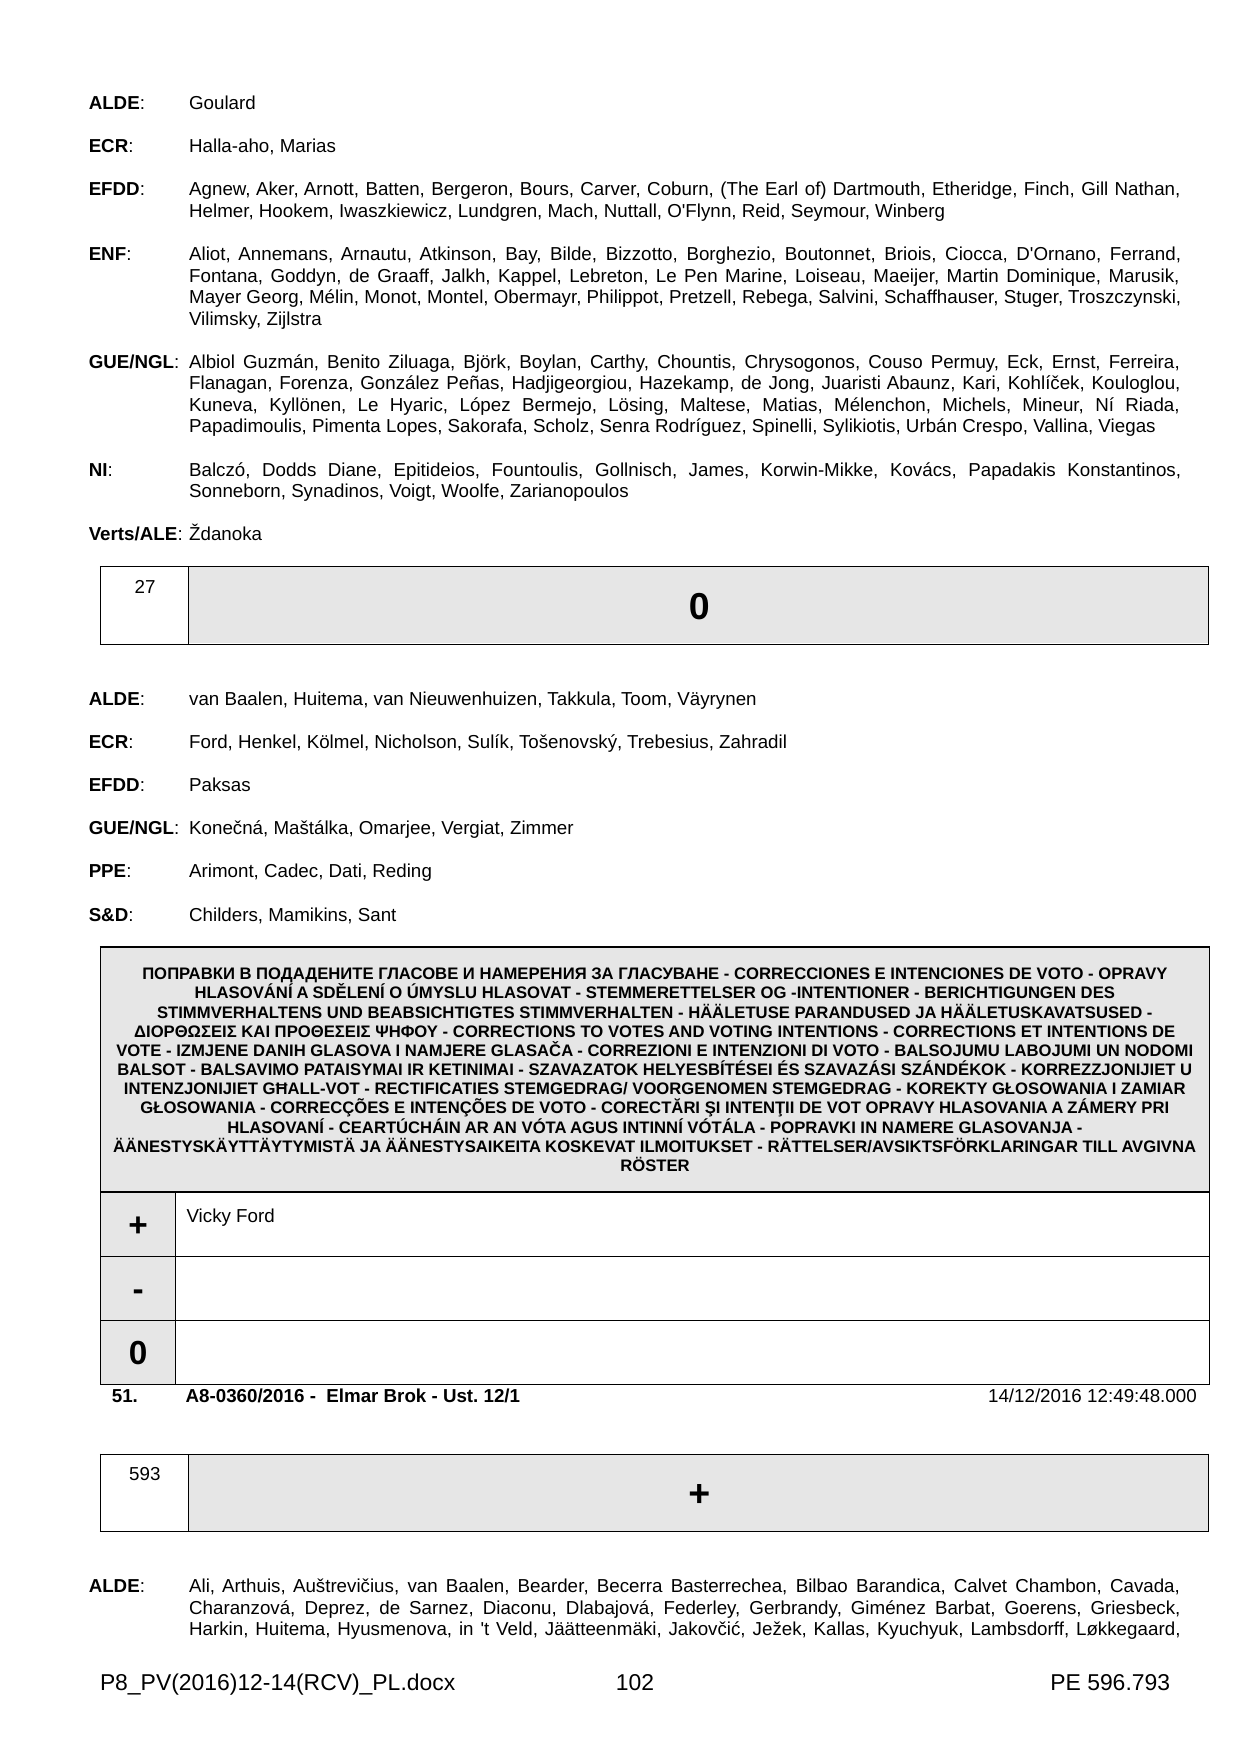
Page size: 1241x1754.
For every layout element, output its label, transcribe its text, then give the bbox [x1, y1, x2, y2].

text ALDE: van Baalen, Huitema, van Nieuwenhuizen, Takkula, Toom, Väyrynen [88, 688, 1181, 709]
text ENF: Aliot, Annemans, Arnautu, Atkinson, Bay, Bilde, Bizzotto, Borghezio, Boutonnet, Briois, Ciocca, D'Ornano, Ferrand, Fontana, Goddyn, de Graaff, Jalkh, Kappel, Lebreton, Le Pen Marine, Loiseau, Maeijer, Martin Dominique, Marusik, Mayer Georg, Mélin, Monot, Montel, Obermayr, Philippot, Pretzell, Rebega, Salvini, Schaffhauser, Stuger, Troszczynski, Vilimsky, Zijlstra [88, 243, 1181, 329]
table_header 27 [101, 567, 188, 643]
table_header + [189, 1455, 1208, 1531]
text GUE/NGL: Albiol Guzmán, Benito Ziluaga, Björk, Boylan, Carthy, Chountis, Chrysogonos, Couso Permuy, Eck, Ernst, Ferreira, Flanagan, Forenza, González Peñas, Hadjigeorgiou, Hazekamp, de Jong, Juaristi Abaunz, Kari, Kohlíček, Kouloglou, Kuneva, Kyllönen, Le Hyaric, López Bermejo, Lösing, Maltese, Matias, Mélenchon, Michels, Mineur, Ní Riada, Papadimoulis, Pimenta Lopes, Sakorafa, Scholz, Senra Rodríguez, Spinelli, Sylikiotis, Urbán Crespo, Vallina, Viegas [88, 351, 1181, 437]
text GUE/NGL: Konečná, Maštálka, Omarjee, Vergiat, Zimmer [88, 817, 1181, 839]
table_header ПОПРАВКИ В ПОДАДЕНИТЕ ГЛАСОВЕ И НАМЕРЕНИЯ ЗА ГЛАСУВАНЕ - CORRECCIONES E INTENCIONES DE VOTO - OPRAVY HLASOVÁNÍ A SDĚLENÍ O ÚMYSLU HLASOVAT - STEMMERETTELSER OG -INTENTIONER - BERICHTIGUNGEN DES STIMMVERHALTENS UND BEABSICHTIGTES STIMMVERHALTEN - HÄÄLETUSE PARANDUSED JA HÄÄLETUSKAVATSUSED - ΔΙΟΡΘΩΣΕΙΣ ΚΑΙ ΠΡΟΘΕΣΕΙΣ ΨΗΦΟΥ - CORRECTIONS TO VOTES AND VOTING INTENTIONS - CORRECTIONS ET INTENTIONS DE VOTE - IZMJENE DANIH GLASOVA I NAMJERE GLASAČA - CORREZIONI E INTENZIONI DI VOTO - BALSOJUMU LABOJUMI UN NODOMI BALSOT - BALSAVIMO PATAISYMAI IR KETINIMAI - SZAVAZATOK HELYESBÍTÉSEI ÉS SZAVAZÁSI SZÁNDÉKOK - KORREZZJONIJIET U INTENZJONIJIET GĦALL-VOT - RECTIFICATIES STEMGEDRAG/ VOORGENOMEN STEMGEDRAG - KOREKTY GŁOSOWANIA I ZAMIAR GŁOSOWANIA - CORRECÇÕES E INTENÇÕES DE VOTO - CORECTĂRI ŞI INTENŢII DE VOT OPRAVY HLASOVANIA A ZÁMERY PRI HLASOVANÍ - CEARTÚCHÁIN AR AN VÓTA AGUS INTINNÍ VÓTÁLA - POPRAVKI IN NAMERE GLASOVANJA - ÄÄNESTYSKÄYTTÄYTYMISTÄ JA ÄÄNESTYSAIKEITA KOSKEVAT ILMOITUKSET - RÄTTELSER/AVSIKTSFÖRKLARINGAR TILL AVGIVNA RÖSTER [101, 948, 1209, 1191]
table_cell Vicky Ford [176, 1193, 1209, 1256]
table_header 593 [101, 1455, 188, 1531]
text EFDD: Agnew, Aker, Arnott, Batten, Bergeron, Bours, Carver, Coburn, (The Earl of) Dartmouth, Etheridge, Finch, Gill Nathan, Helmer, Hookem, Iwaszkiewicz, Lundgren, Mach, Nuttall, O'Flynn, Reid, Seymour, Winberg [88, 178, 1181, 221]
text ECR: Halla-aho, Marias [88, 135, 1181, 157]
text Verts/ALE: Ždanoka [88, 523, 1181, 545]
text ECR: Ford, Henkel, Kölmel, Nicholson, Sulík, Tošenovský, Trebesius, Zahradil [88, 731, 1181, 752]
table_cell [176, 1321, 1209, 1384]
table_cell - [101, 1257, 175, 1320]
table_cell + [101, 1193, 175, 1256]
table_cell 14/12/2016 12:49:48.000 [954, 1385, 1208, 1410]
text ALDE: Goulard [88, 92, 1181, 113]
table_cell 0 [101, 1321, 175, 1384]
text PPE: Arimont, Cadec, Dati, Reding [88, 860, 1181, 882]
table_cell [176, 1257, 1209, 1320]
table_cell A8-0360/2016 - Elmar Brok - Ust. 12/1 [100, 1385, 954, 1410]
table_header 0 [189, 567, 1208, 643]
text S&D: Childers, Mamikins, Sant [88, 903, 1181, 925]
text EFDD: Paksas [88, 774, 1181, 796]
text NI: Balczó, Dodds Diane, Epitideios, Fountoulis, Gollnisch, James, Korwin-Mikke, Kovács, Papadakis Konstantinos, Sonneborn, Synadinos, Voigt, Woolfe, Zarianopoulos [88, 458, 1181, 502]
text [88, 1575, 1181, 1639]
